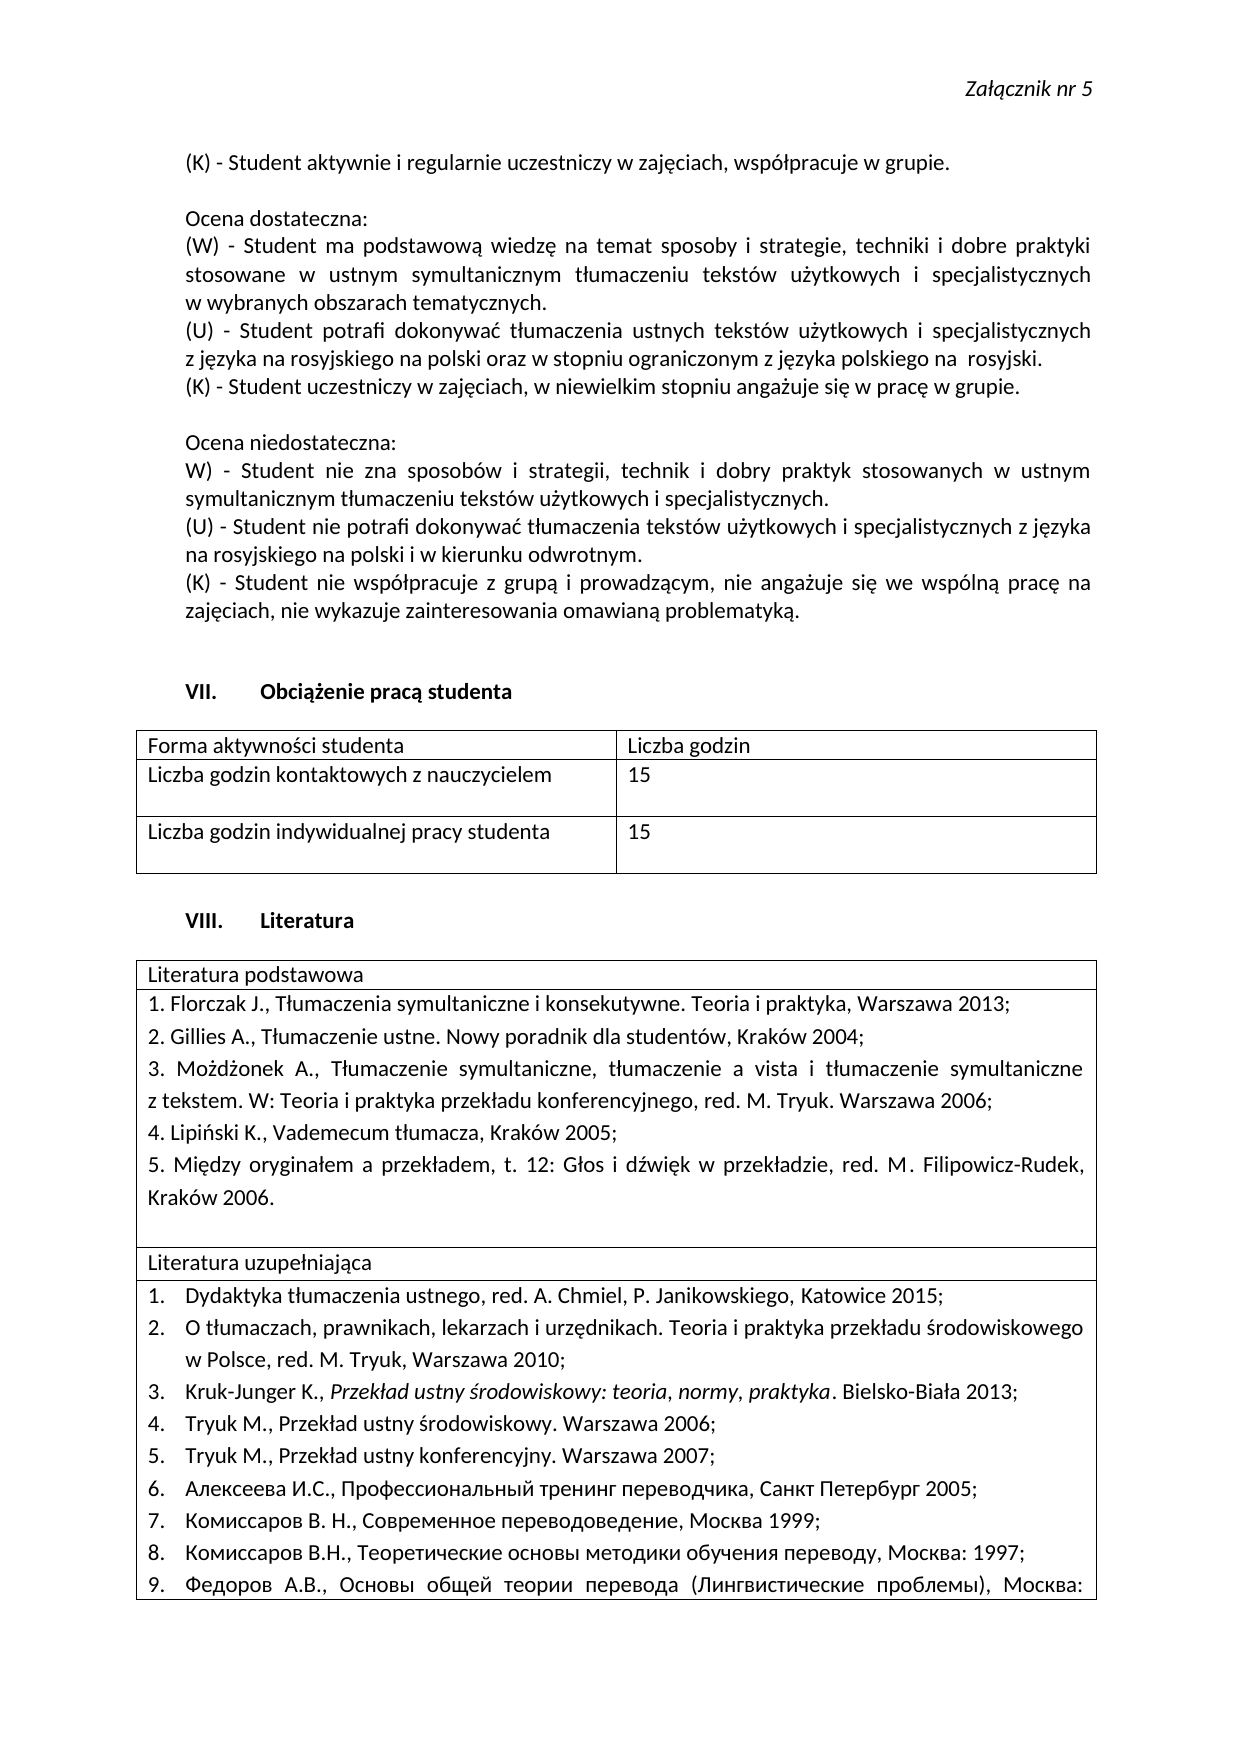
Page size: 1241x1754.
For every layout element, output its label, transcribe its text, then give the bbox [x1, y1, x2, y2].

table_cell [137, 1281, 1096, 1598]
table_header Literatura podstawowa [137, 961, 1096, 988]
table_header Liczba godzin [617, 731, 1096, 759]
table_cell Liczba godzin kontaktowych z nauczycielem [137, 760, 616, 816]
text (K) - Student nie współpracuje z grupą i prowadzącym, nie angażuje się we wspólną pracę na zajęciach, nie wykazuje zainteresowania omawianą problematyką. [185, 568, 1093, 624]
table_header Forma aktywności studenta [137, 731, 616, 759]
text W) - Student nie zna sposobów i strategii, technik i dobry praktyk stosowanych w ustnym symultanicznym tłumaczeniu tekstów użytkowych i specjalistycznych. [185, 456, 1093, 512]
text Ocena niedostateczna: [185, 428, 1093, 456]
table_cell Liczba godzin indywidualnej pracy studenta [137, 817, 616, 873]
text (U) - Student nie potrafi dokonywać tłumaczenia tekstów użytkowych i specjalistycznych z języka na rosyjskiego na polski i w kierunku odwrotnym. [185, 512, 1093, 568]
text (W) - Student ma podstawową wiedzę na temat sposoby i strategie, techniki i dobre praktyki stosowane w ustnym symultanicznym tłumaczeniu tekstów użytkowych i specjalistycznych w wybranych obszarach tematycznych. [185, 232, 1093, 316]
list Literatura [185, 906, 1093, 934]
text (U) - Student potrafi dokonywać tłumaczenia ustnych tekstów użytkowych i specjalistycznych z języka na rosyjskiego na polski oraz w stopniu ograniczonym z języka polskiego na rosyjski. [185, 316, 1093, 372]
text Ocena dostateczna: [185, 204, 1093, 232]
table_cell 15 [617, 760, 1096, 816]
list Obciążenie pracą studenta [185, 677, 1093, 705]
table_cell Literatura uzupełniająca [137, 1248, 1096, 1280]
table_cell 1. Florczak J., Tłumaczenia symultaniczne i konsekutywne. Teoria i praktyka, Warszawa 2013; 2. Gillies A., Tłumaczenie ustne. Nowy poradnik dla studentów, Kraków 2004; 3. Możdżonek A., Tłumaczenie symultaniczne, tłumaczenie a vista i tłumaczenie symultaniczne z tekstem. W: Teoria i praktyka przekładu konferencyjnego, red. M. Tryuk. Warszawa 2006; 4. Lipiński K., Vademecum tłumacza, Kraków 2005; 5. Między oryginałem a przekładem, t. 12: Głos i dźwięk w przekładzie, red. M. Filipowicz-Rudek, Kraków 2006. [137, 990, 1096, 1247]
table_cell 15 [617, 817, 1096, 873]
text (K) - Student aktywnie i regularnie uczestniczy w zajęciach, współpracuje w grupie. [185, 148, 1093, 176]
text (K) - Student uczestniczy w zajęciach, w niewielkim stopniu angażuje się w pracę w grupie. [185, 372, 1093, 400]
